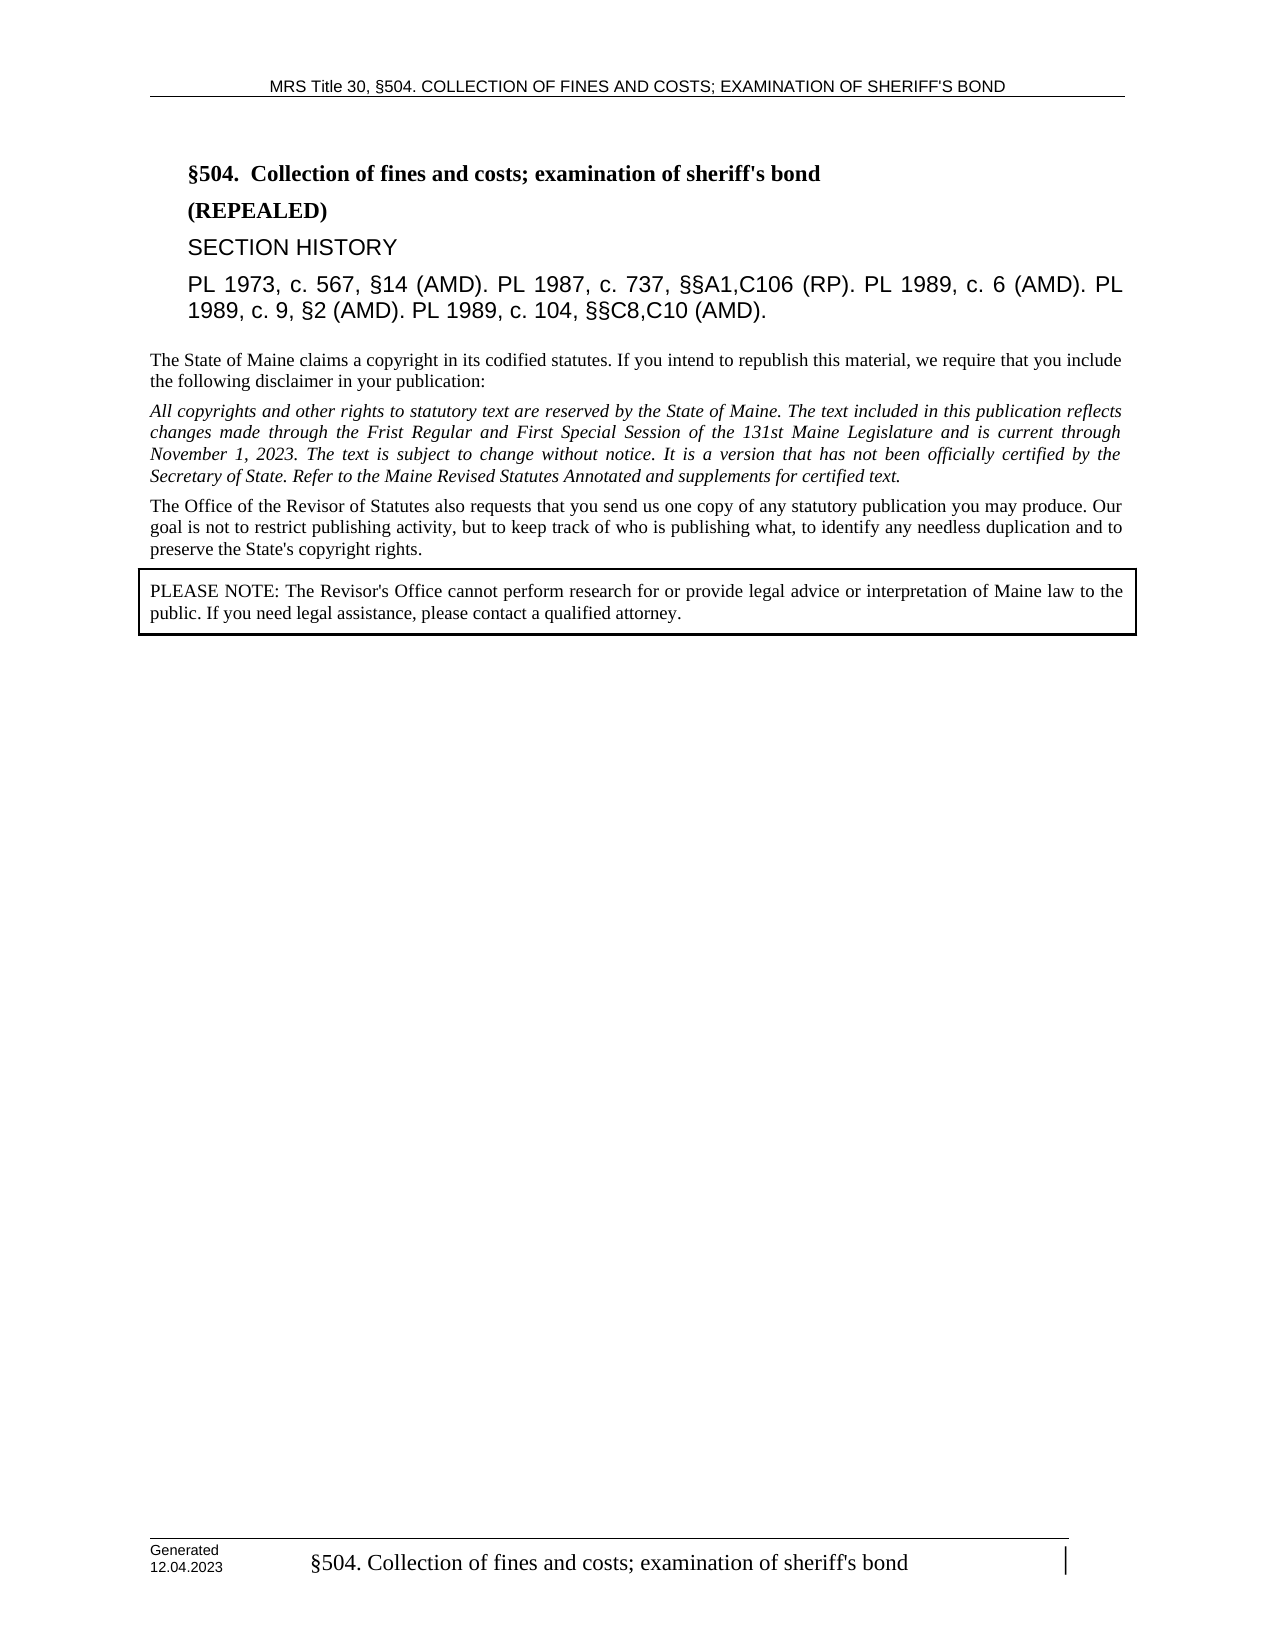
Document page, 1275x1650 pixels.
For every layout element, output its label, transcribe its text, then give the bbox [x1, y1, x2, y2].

text PL 1973, c. 567, §14 (AMD). PL 1987, c. 737, §§A1,C106 (RP). PL 1989, c. 6 (AMD). PL 1989, c. 9, §2 (AMD). PL 1989, c. 104, §§C8,C10 (AMD). [187, 271, 1125, 323]
text The Office of the Revisor of Statutes also requests that you send us one copy of any statutory publication you may produce. Our goal is not to restrict publishing activity, but to keep track of who is publishing what, to identify any needless duplication and to preserve the State's copyright rights. [150, 494, 1125, 559]
text PLEASE NOTE: The Revisor's Office cannot perform research for or provide legal advice or interpretation of Maine law to the public. If you need legal assistance, please contact a qualified attorney. [140, 570, 1135, 633]
text All copyrights and other rights to statutory text are reserved by the State of Maine. The text included in this publication reflects changes made through the Frist Regular and First Special Session of the 131st Maine Legislature and is current through November 1, 2023 . The text is subject to change without notice. It is a version that has not been officially certified by the Secretary of State. Refer to the Maine Revised Statutes Annotated and supplements for certified text. [150, 400, 1125, 486]
text SECTION HISTORY [187, 234, 1125, 260]
text (REPEALED) [187, 197, 1125, 223]
text §504. Collection of fines and costs; examination of sheriff's bond [187, 160, 1125, 187]
text The State of Maine claims a copyright in its codified statutes. If you intend to republish this material, we require that you include the following disclaimer in your publication: [150, 348, 1125, 392]
